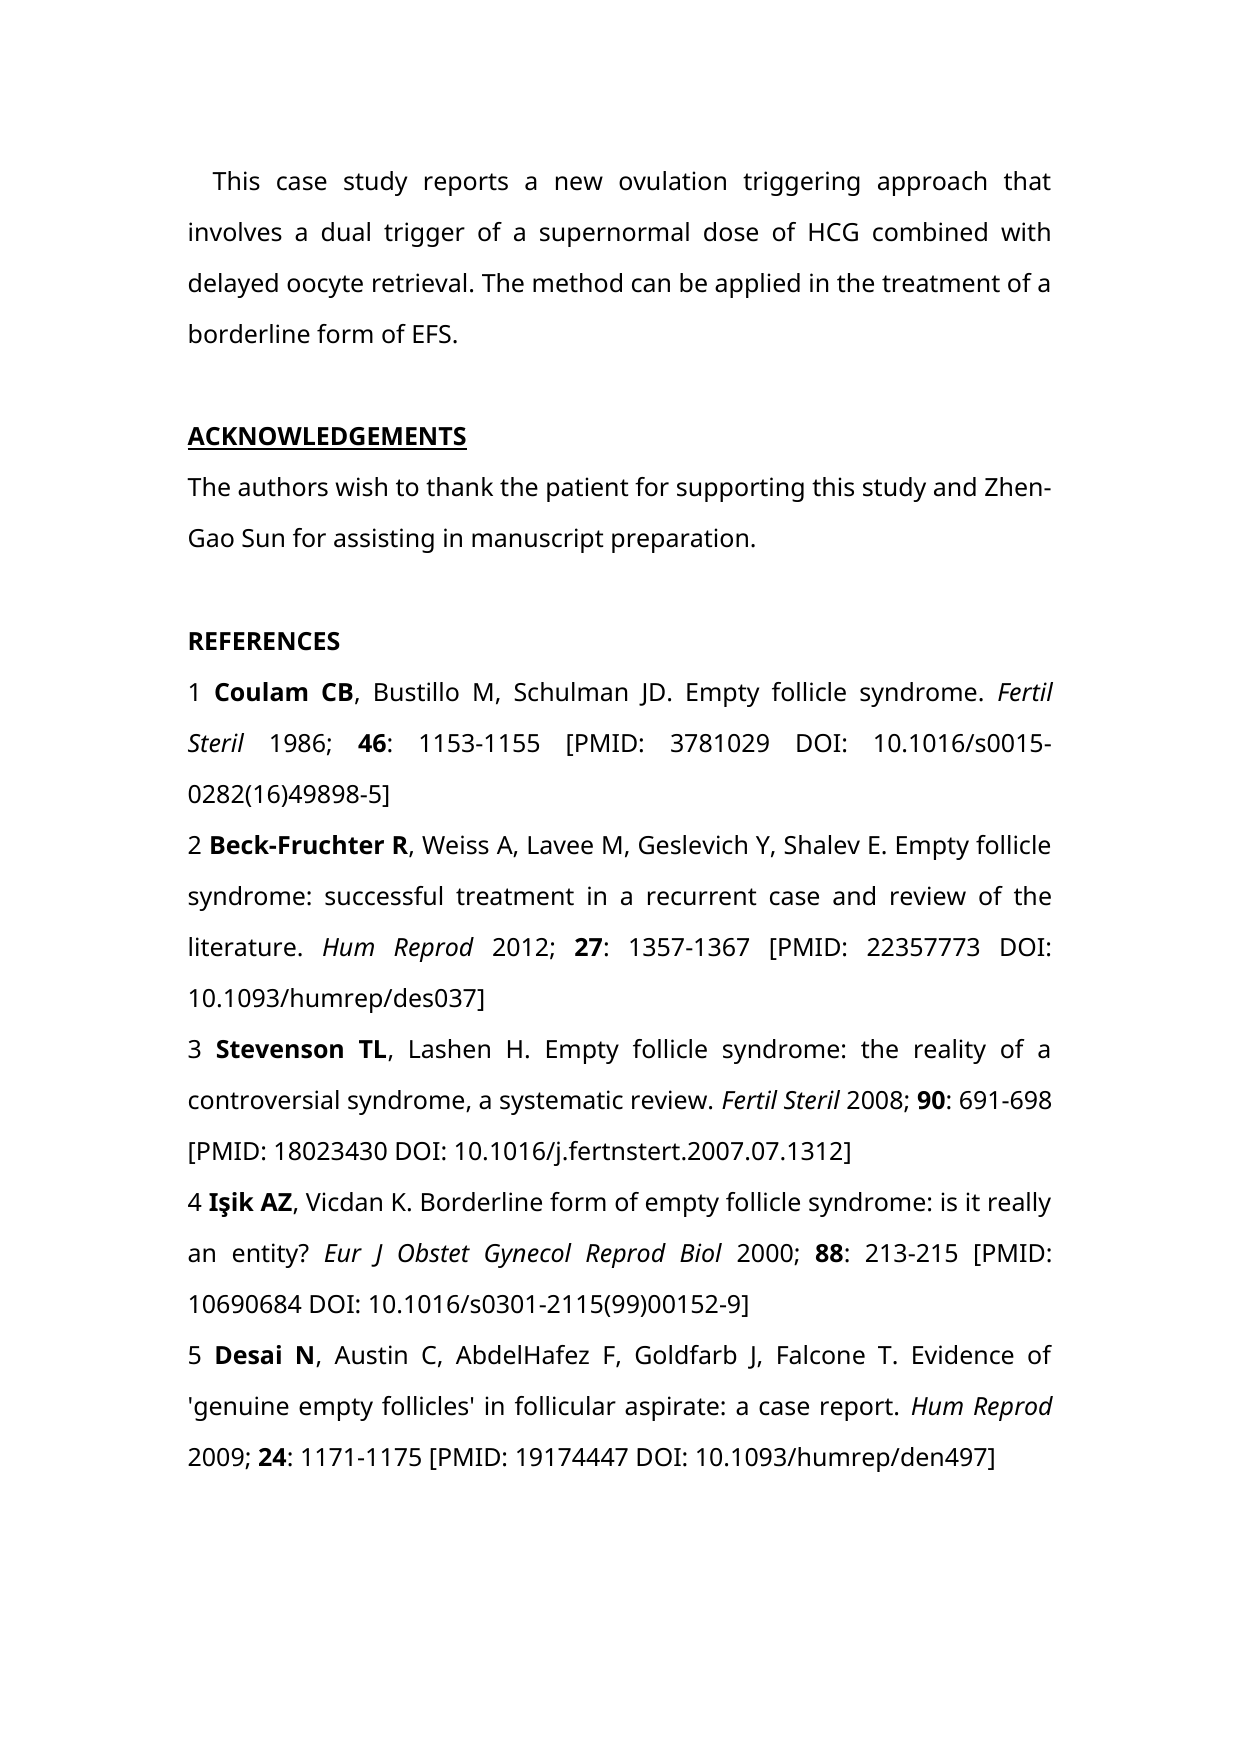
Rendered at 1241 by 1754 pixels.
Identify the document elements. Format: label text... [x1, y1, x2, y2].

text 3 Stevenson TL, Lashen H. Empty follicle syndrome: the reality of a controversial syndrome, a systematic review. Fertil Steril 2008; 90: 691-698 [PMID: 18023430 DOI: 10.1016/j.fertnstert.2007.07.1312] [187, 1032, 1053, 1168]
text 4 Işik AZ, Vicdan K. Borderline form of empty follicle syndrome: is it really an entity? Eur J Obstet Gynecol Reprod Biol 2000; 88: 213-215 [PMID: 10690684 DOI: 10.1016/s0301-2115(99)00152-9] [187, 1185, 1053, 1321]
text The authors wish to thank the patient for supporting this study and Zhen-Gao Sun for assisting in manuscript preparation. [187, 470, 1053, 555]
list REFERENCES [187, 623, 1053, 657]
text 2 Beck-Fruchter R, Weiss A, Lavee M, Geslevich Y, Shalev E. Empty follicle syndrome: successful treatment in a recurrent case and review of the literature. Hum Reprod 2012; 27: 1357-1367 [PMID: 22357773 DOI: 10.1093/humrep/des037] [187, 827, 1053, 1014]
text 5 Desai N, Austin C, AbdelHafez F, Goldfarb J, Falcone T. Evidence of 'genuine empty follicles' in follicular aspirate: a case report. Hum Reprod 2009; 24: 1171-1175 [PMID: 19174447 DOI: 10.1093/humrep/den497] [187, 1338, 1053, 1474]
text ACKNOWLEDGEMENTS [187, 419, 1053, 453]
text This case study reports a new ovulation triggering approach that involves a dual trigger of a supernormal dose of HCG combined with delayed oocyte retrieval. The method can be applied in the treatment of a borderline form of EFS. [187, 164, 1053, 351]
text 1 Coulam CB, Bustillo M, Schulman JD. Empty follicle syndrome. Fertil Steril 1986; 46: 1153-1155 [PMID: 3781029 DOI: 10.1016/s0015-0282(16)49898-5] [187, 674, 1053, 810]
